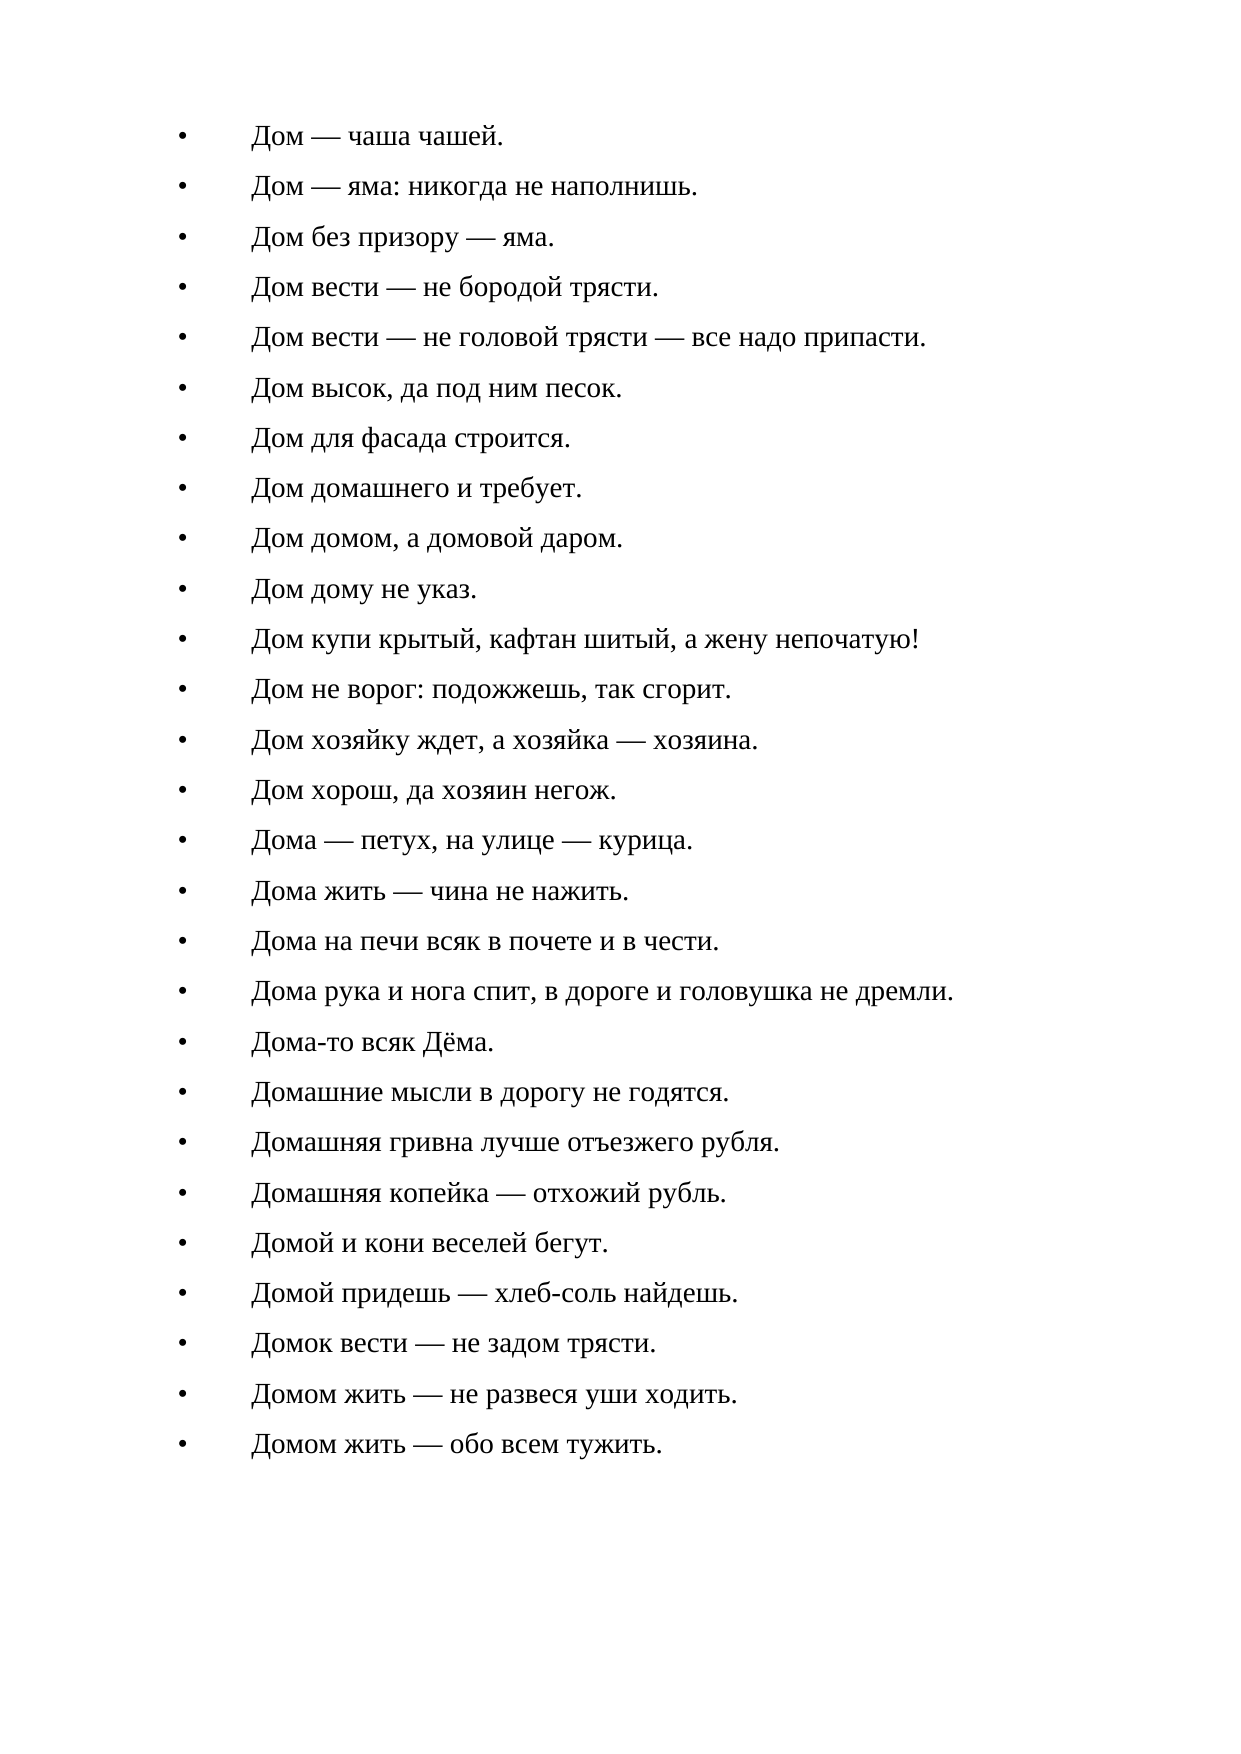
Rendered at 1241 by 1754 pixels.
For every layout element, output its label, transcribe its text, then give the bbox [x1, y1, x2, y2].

text • Дома — петух, на улице — курица. [177, 822, 1144, 856]
text • Дома-то всяк Дёма. [177, 1024, 1144, 1057]
text • Домом жить — обо всем тужить. [177, 1426, 1144, 1460]
text • Дома рука и нога спит, в дороге и головушка не дремли. [177, 973, 1144, 1007]
text • Домашняя копейка — отхожий рубль. [177, 1175, 1144, 1208]
text • Дом — яма: никогда не наполнишь. [177, 168, 1144, 202]
text • Дом дому не указ. [177, 571, 1144, 604]
text • Дом вести — не бородой трясти. [177, 269, 1144, 303]
text • Дом для фасада строится. [177, 420, 1144, 453]
text • Дома на печи всяк в почете и в чести. [177, 923, 1144, 957]
text • Домашние мысли в дорогу не годятся. [177, 1074, 1144, 1108]
text • Дом без призору — яма. [177, 219, 1144, 252]
text • Дом домом, а домовой даром. [177, 521, 1144, 554]
text • Домом жить — не развеся уши ходить. [177, 1376, 1144, 1409]
text • Дом домашнего и требует. [177, 470, 1144, 504]
text • Дом не ворог: подожжешь, так сгорит. [177, 672, 1144, 705]
text • Дома жить — чина не нажить. [177, 873, 1144, 906]
text • Домой придешь — хлеб-соль найдешь. [177, 1275, 1144, 1309]
text • Домок вести — не задом трясти. [177, 1326, 1144, 1359]
text • Дом хорош, да хозяин негож. [177, 772, 1144, 806]
text • Домашняя гривна лучше отъезжего рубля. [177, 1124, 1144, 1158]
text • Дом хозяйку ждет, а хозяйка — хозяина. [177, 722, 1144, 755]
text • Домой и кони веселей бегут. [177, 1225, 1144, 1258]
text • Дом высок, да под ним песок. [177, 370, 1144, 403]
text • Дом купи крытый, кафтан шитый, а жену непочатую! [177, 621, 1144, 655]
text • Дом — чаша чашей. [177, 118, 1144, 152]
text • Дом вести — не головой трясти — все надо припасти. [177, 319, 1144, 353]
